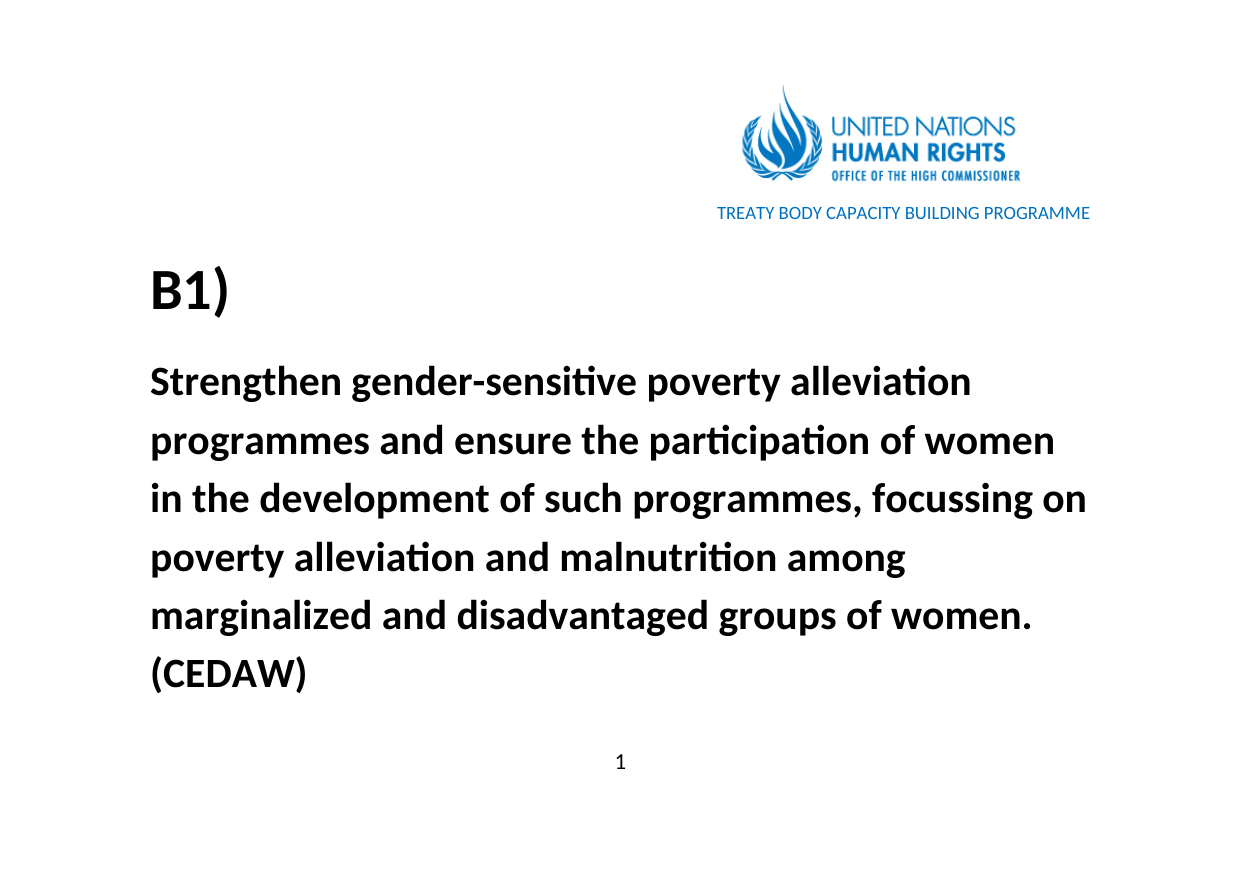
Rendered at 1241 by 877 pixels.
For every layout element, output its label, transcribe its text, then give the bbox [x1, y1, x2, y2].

text Strengthen gender-sensitive poverty alleviation programmes and ensure the participation of women in the development of such programmes, focussing on poverty alleviation and malnutrition among marginalized and disadvantaged groups of women. (CEDAW) [150, 355, 1090, 698]
picture [729, 73, 1036, 202]
text B1) [150, 252, 1090, 324]
